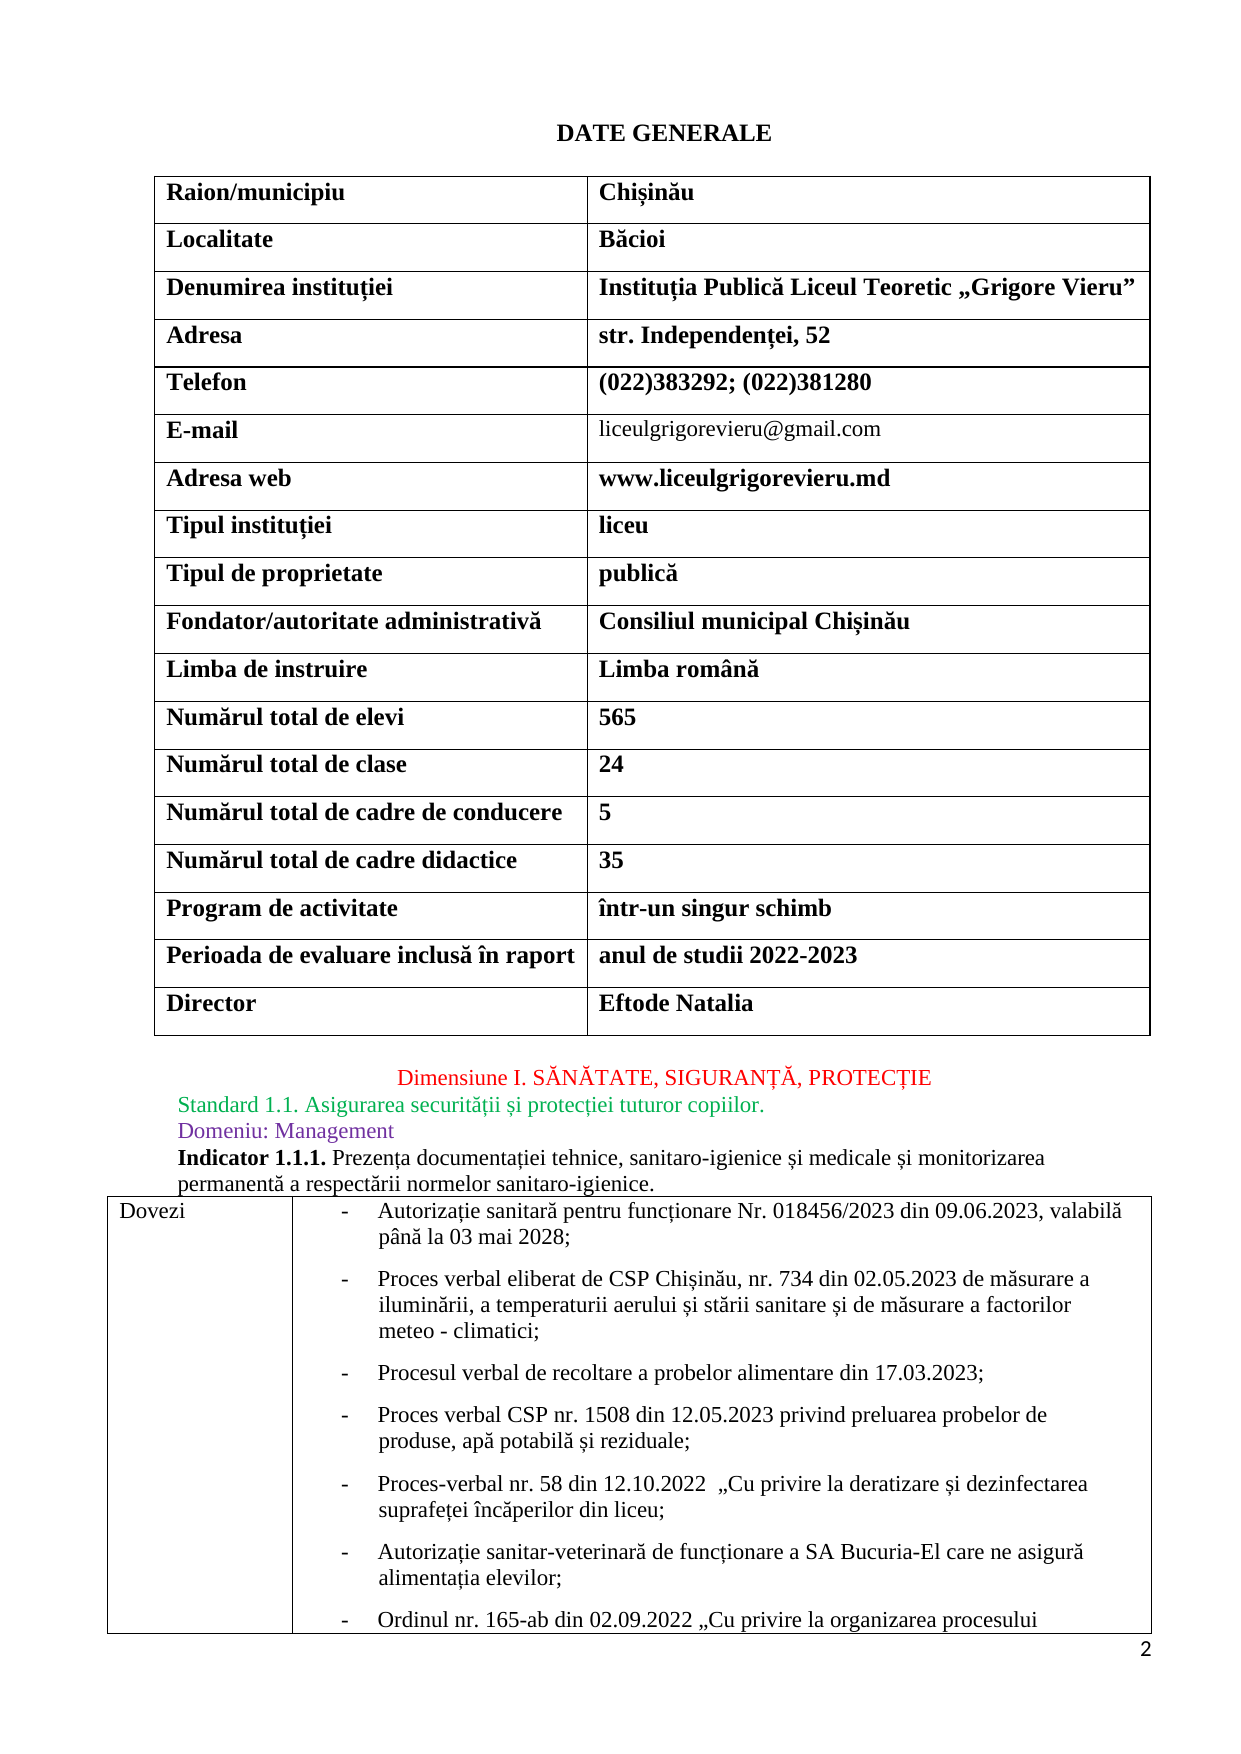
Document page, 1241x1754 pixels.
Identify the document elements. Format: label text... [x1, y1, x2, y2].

table_cell E-mail [155, 415, 587, 462]
table_cell Telefon [155, 368, 587, 414]
text Indicator 1.1.1. Prezența documentației tehnice, sanitaro-igienice și medicale și monitorizarea permanentă a respectării normelor sanitaro-igienice. [177, 1143, 1152, 1196]
table_cell liceulgrigorevieru@gmail.com [588, 415, 1149, 462]
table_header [293, 1197, 1151, 1633]
text DATE GENERALE [177, 118, 1152, 147]
table_cell Tipul de proprietate [155, 558, 587, 605]
table_cell Localitate [155, 224, 587, 271]
table_cell 565 [588, 702, 1149, 748]
table_cell Băcioi [588, 224, 1149, 271]
table_cell Numărul total de clase [155, 750, 587, 796]
table_cell Instituția Publică Liceul Teoretic „Grigore Vieru” [588, 272, 1149, 319]
table_cell str. Independenței, 52 [588, 320, 1149, 366]
table_cell Director [155, 988, 587, 1035]
table_cell liceu [588, 511, 1149, 557]
table_cell Consiliul municipal Chișinău [588, 606, 1149, 653]
table_cell www.liceulgrigorevieru.md [588, 463, 1149, 509]
text Dimensiune I. SĂNĂTATE, SIGURANȚĂ, PROTECȚIE [177, 1064, 1152, 1091]
table_cell Numărul total de elevi [155, 702, 587, 748]
table_cell publică [588, 558, 1149, 605]
table_cell Adresa web [155, 463, 587, 509]
table_cell Tipul instituției [155, 511, 587, 557]
text Domeniu: Management [177, 1117, 1152, 1143]
table_cell într-un singur schimb [588, 893, 1149, 939]
table_cell 24 [588, 750, 1149, 796]
table_cell Numărul total de cadre didactice [155, 845, 587, 892]
table_cell Limba de instruire [155, 654, 587, 701]
table_header Chișinău [588, 177, 1149, 223]
text Standard 1.1. Asigurarea securității și protecției tuturor copiilor. [177, 1091, 1152, 1117]
table_cell 5 [588, 797, 1149, 844]
table_cell (022)383292; (022)381280 [588, 368, 1149, 414]
table_cell Program de activitate [155, 893, 587, 939]
table_cell Limba română [588, 654, 1149, 701]
table_header Dovezi [108, 1197, 292, 1633]
table_cell Adresa [155, 320, 587, 366]
table_cell Perioada de evaluare inclusă în raport [155, 940, 587, 987]
table_cell Numărul total de cadre de conducere [155, 797, 587, 844]
table_cell 35 [588, 845, 1149, 892]
table_cell Fondator/autoritate administrativă [155, 606, 587, 653]
table_cell Eftode Natalia [588, 988, 1149, 1035]
table_cell Denumirea instituției [155, 272, 587, 319]
table_cell anul de studii 2022-2023 [588, 940, 1149, 987]
table_header Raion/municipiu [155, 177, 587, 223]
